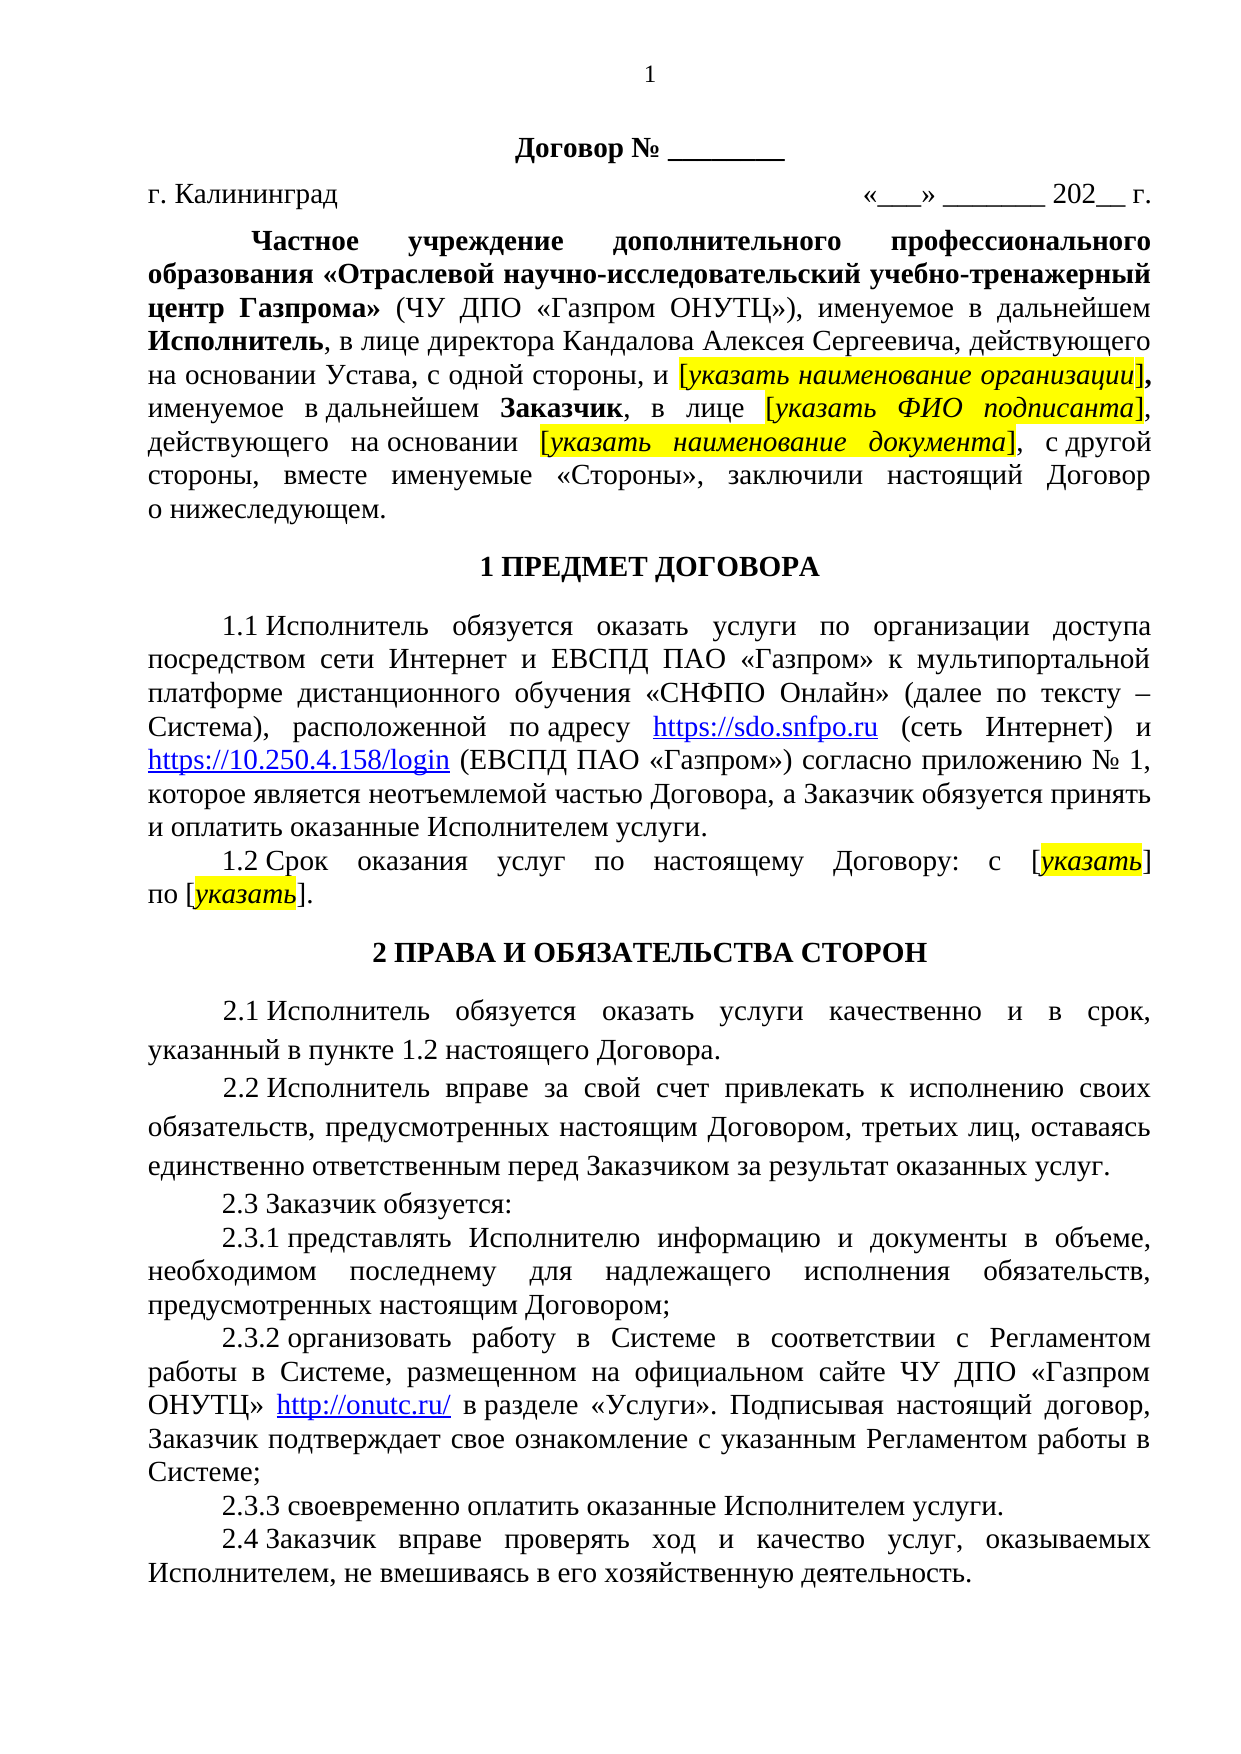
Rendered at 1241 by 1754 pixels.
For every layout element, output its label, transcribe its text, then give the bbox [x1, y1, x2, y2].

text 2.3.3 своевременно оплатить оказанные Исполнителем услуги. [148, 1488, 1152, 1522]
text 1.1 Исполнитель обязуется оказать услуги по организации доступа посредством сети Интернет и ЕВСПД ПАО «Газпром» к мультипортальной платформе дистанционного обучения «СНФПО Онлайн» (далее по тексту – Система), расположенной по адресу https://sdo.snfpo.ru (сеть Интернет) и https://10.250.4.158/login (ЕВСПД ПАО «Газпром») согласно приложению № 1, которое является неотъемлемой частью Договора, а Заказчик обязуется принять и оплатить оказанные Исполнителем услуги. [148, 608, 1152, 843]
text 2.2 Исполнитель вправе за свой счет привлекать к исполнению своих обязательств, предусмотренных настоящим Договором, третьих лиц, оставаясь единственно ответственным перед Заказчиком за результат оказанных услуг. [148, 1071, 1152, 1181]
text 2.3.1 представлять Исполнителю информацию и документы в объеме, необходимом последнему для надлежащего исполнения обязательств, предусмотренных настоящим Договором; [148, 1220, 1152, 1320]
text 2 ПРАВА И ОБЯЗАТЕЛЬСТВА СТОРОН [148, 935, 1152, 968]
text Частное учреждение дополнительного профессионального образования «Отраслевой научно-исследовательский учебно-тренажерный центр Газпрома» (ЧУ ДПО «Газпром ОНУТЦ»), именуемое в дальнейшем Исполнитель, в лице директора Кандалова Алексея Сергеевича, действующего на основании Устава, с одной стороны, и [указать наименование организации], именуемое в дальнейшем Заказчик, в лице [указать ФИО подписанта], действующего на основании [указать наименование документа], с другой стороны, вместе именуемые «Стороны», заключили настоящий Договор о нижеследующем. [148, 223, 1152, 524]
text Договор № ________ [148, 131, 1152, 164]
text 1 ПРЕДМЕТ ДОГОВОРА [148, 549, 1152, 583]
text 2.4 Заказчик вправе проверять ход и качество услуг, оказываемых Исполнителем, не вмешиваясь в его хозяйственную деятельность. [148, 1522, 1152, 1589]
text 2.1 Исполнитель обязуется оказать услуги качественно и в срок, указанный в пункте 1.2 настоящего Договора. [148, 993, 1152, 1066]
text 1.2 Срок оказания услуг по настоящему Договору: с [указать] по [указать]. [148, 843, 1152, 910]
text г. Калининград «___» _______ 202__ г. [148, 177, 1152, 210]
text 2.3.2 организовать работу в Системе в соответствии с Регламентом работы в Системе, размещенном на официальном сайте ЧУ ДПО «Газпром ОНУТЦ» http://onutc.ru/ в разделе «Услуги». Подписывая настоящий договор, Заказчик подтверждает свое ознакомление с указанным Регламентом работы в Системе; [148, 1320, 1152, 1488]
text 2.3 Заказчик обязуется: [148, 1186, 1152, 1220]
